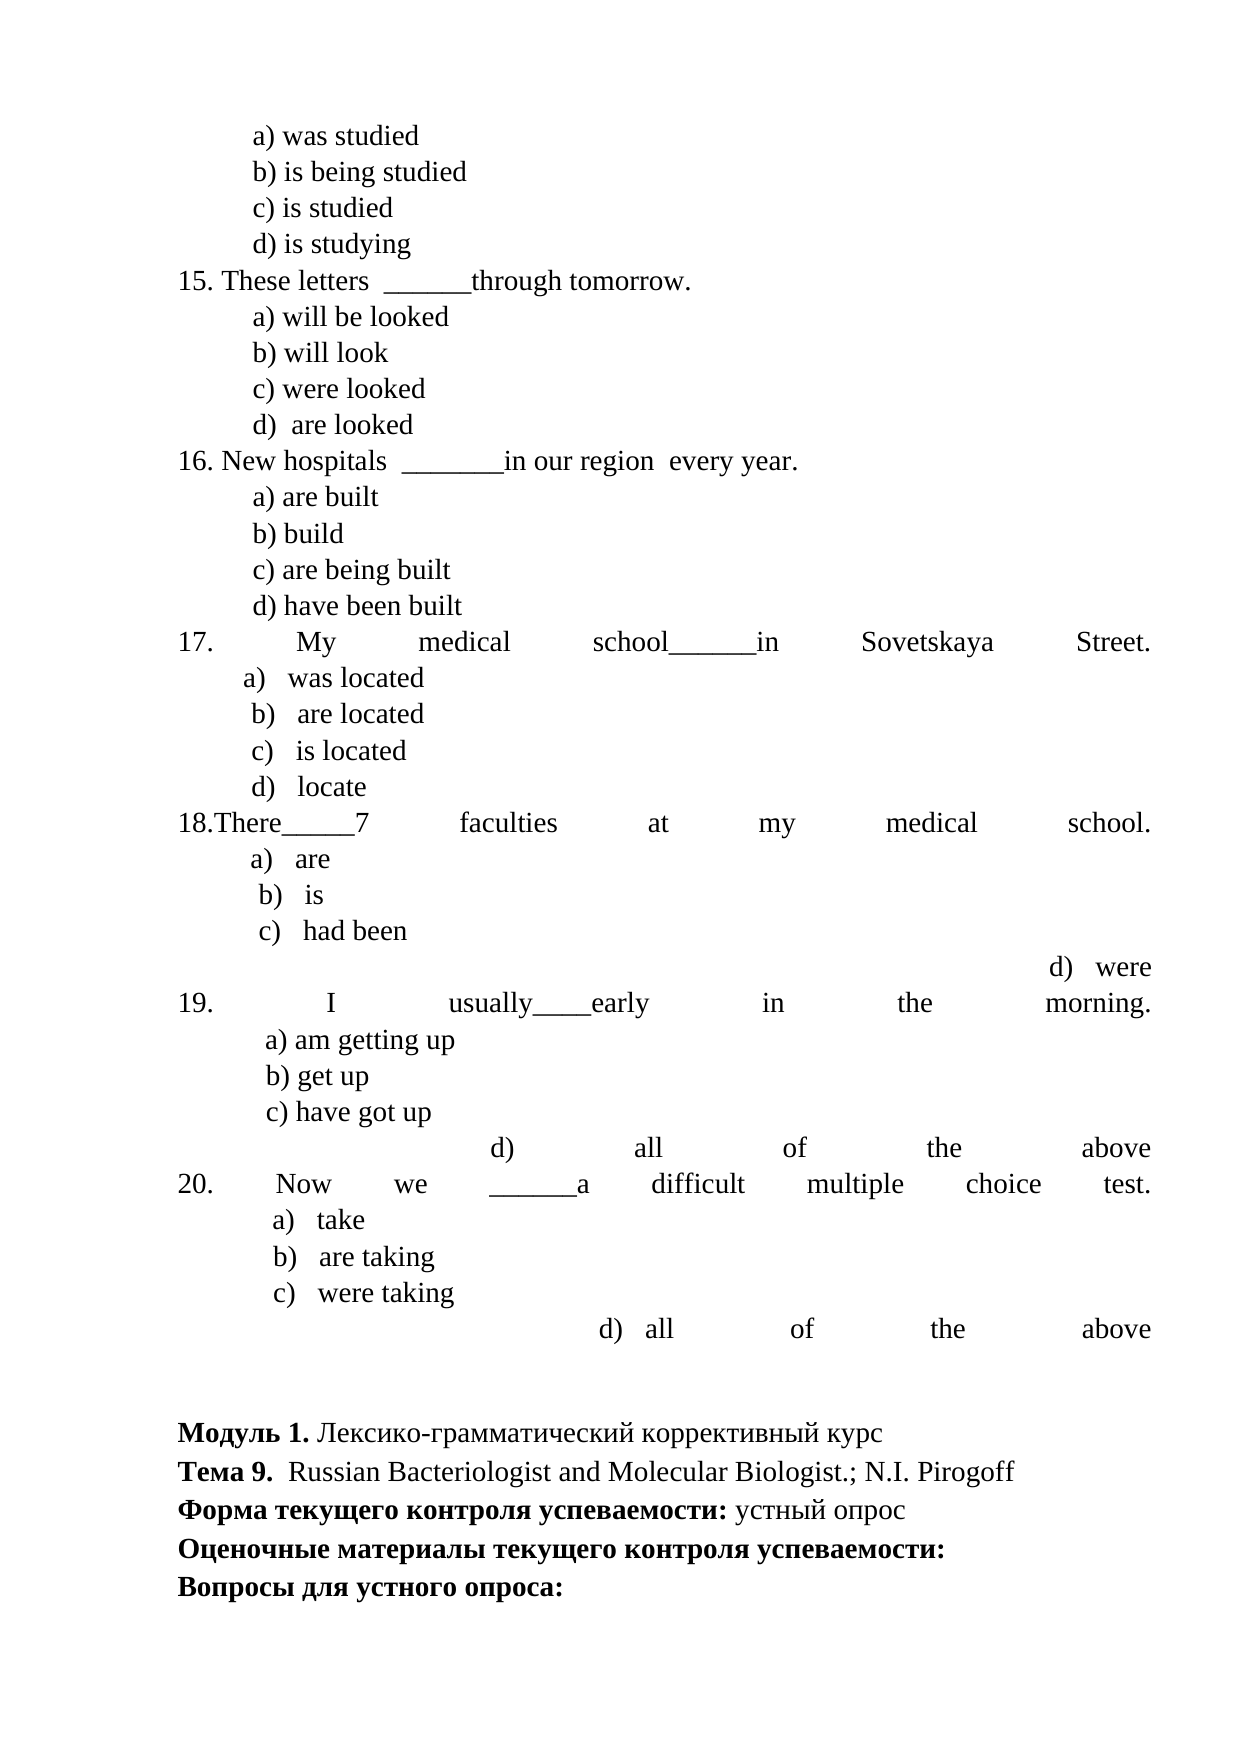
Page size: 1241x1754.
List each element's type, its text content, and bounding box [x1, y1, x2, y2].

text a) will be looked [252, 299, 1152, 332]
text a) was studied [252, 118, 1152, 152]
text c) were looked [252, 371, 1152, 405]
text Модуль 1. Лексико-грамматический коррективный курс [177, 1415, 1152, 1449]
text d) is studying [252, 227, 1152, 260]
text Оценочные материалы текущего контроля успеваемости: [177, 1531, 1152, 1564]
text c) have got up [177, 1094, 1152, 1128]
text c) is studied [252, 190, 1152, 224]
text d) all of the above 20. Now we ______a difficult multiple choice test. a) take [177, 1130, 1152, 1236]
text d) were 19. I usually____early in the morning. a) am getting up [177, 949, 1152, 1055]
text b) are taking [177, 1239, 1152, 1272]
text c) are being built [252, 552, 1152, 585]
text 17. My medical school______in Sovetskaya Street. a) was located [177, 624, 1152, 694]
text b) are located [177, 696, 1152, 730]
text Тема 9. Russian Bacteriologist and Molecular Biologist.; N.I. Pirogoff [177, 1454, 1152, 1487]
text b) is being studied [252, 154, 1152, 188]
text Форма текущего контроля успеваемости: устный опрос [177, 1492, 1152, 1526]
text b) build [252, 516, 1152, 549]
text d) are looked [252, 407, 1152, 441]
text d) locate 18.There_____7 faculties at my medical school. a) are [177, 769, 1152, 874]
text Вопросы для устного опроса: [177, 1569, 1152, 1603]
text a) are built [252, 479, 1152, 513]
text c) had been [177, 913, 1152, 947]
text c) is located [177, 733, 1152, 766]
text b) is [177, 877, 1152, 911]
text b) will look [252, 335, 1152, 368]
text c) were taking [177, 1275, 1152, 1308]
text d) all of the above [177, 1311, 1152, 1375]
text 15. These letters ______through tomorrow. [177, 263, 1152, 296]
text 16. New hospitals _______in our region every year. [177, 443, 1152, 477]
text d) have been built [252, 588, 1152, 622]
text b) get up [177, 1058, 1152, 1091]
